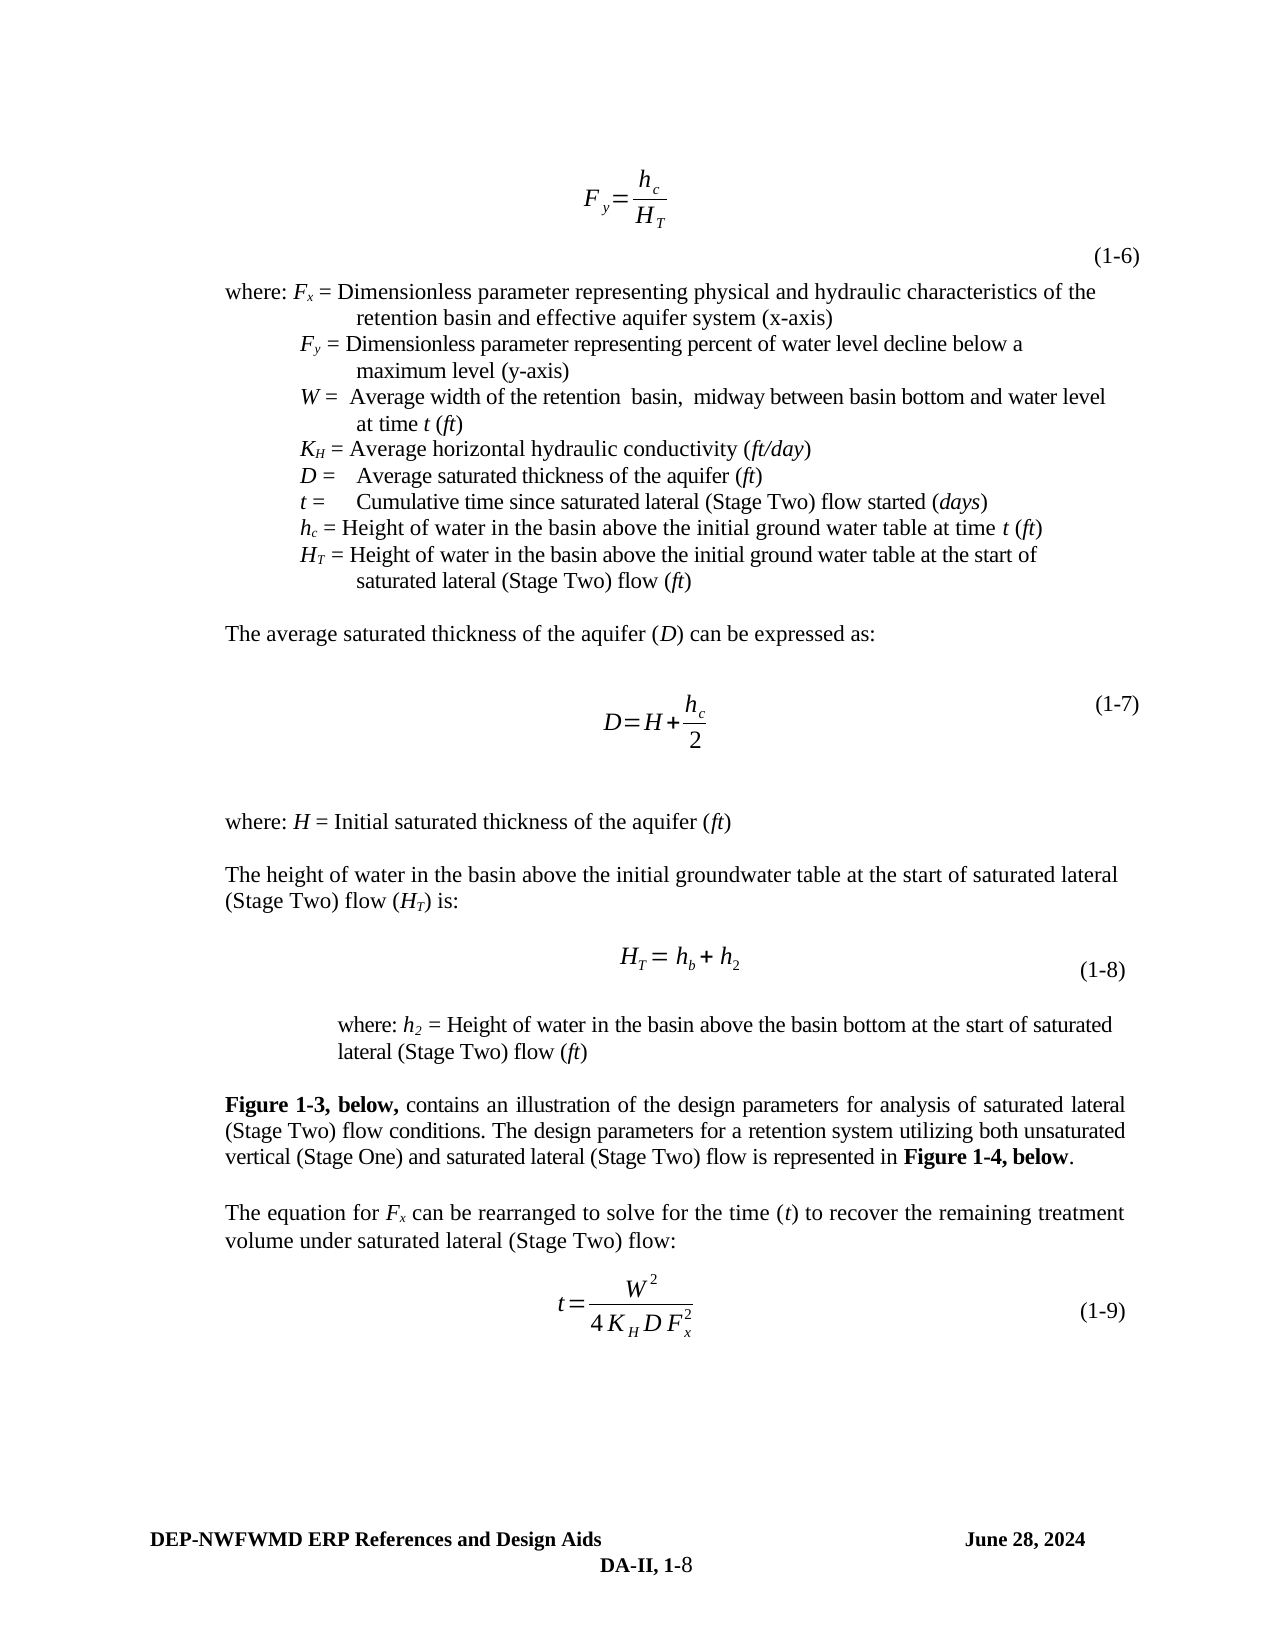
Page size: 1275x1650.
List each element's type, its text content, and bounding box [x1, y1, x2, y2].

text where: Fx = Dimensionless parameter representing physical and hydraulic characteristics of the retention basin and effective aquifer system (x-axis) [225, 278, 1139, 330]
text where: H = Initial saturated thickness of the aquifer (ft) [225, 808, 1139, 835]
text HT  hb  h2 [110, 941, 739, 974]
text hc = Height of water in the basin above the initial ground water table at time t (ft) [300, 515, 1139, 541]
text (1-7) [728, 690, 1139, 717]
text Fy = Dimensionless parameter representing percent of water level decline below a maximum level (y-axis) [300, 331, 1072, 383]
text (1-8) [744, 956, 1125, 982]
text (1-9) [764, 1297, 1125, 1323]
text KH = Average horizontal hydraulic conductivity (ft/day) [300, 436, 1139, 462]
text The average saturated thickness of the aquifer (D) can be expressed as: [225, 620, 1139, 647]
text (1-7) [127, 690, 708, 753]
text D = Average saturated thickness of the aquifer (ft) [300, 462, 1139, 488]
text where: h2 = Height of water in the basin above the basin bottom at the start of saturated lateral (Stage Two) flow (ft) [337, 1012, 1139, 1064]
text (1-6) [225, 242, 1139, 268]
text t = Cumulative time since saturated lateral (Stage Two) flow started (days) [300, 489, 1139, 515]
text W = Average width of the retention basin, midway between basin bottom and water level at time t (ft) [300, 383, 1116, 436]
text Figure 1-3, below, contains an illustration of the design parameters for analysis of saturated lateral (Stage Two) flow conditions. The design parameters for a retention system utilizing both unsaturated vertical (Stage One) and saturated lateral (Stage Two) flow is represented in Figure 1-4, below. [225, 1091, 1126, 1170]
text The equation for Fx can be rearranged to solve for the time (t) to recover the remaining treatment volume under saturated lateral (Stage Two) flow: [225, 1198, 1125, 1254]
text The height of water in the basin above the initial groundwater table at the start of saturated lateral (Stage Two) flow (HT) is: [225, 861, 1139, 914]
text HT = Height of water in the basin above the initial ground water table at the start of saturated lateral (Stage Two) flow (ft) [300, 541, 1072, 594]
